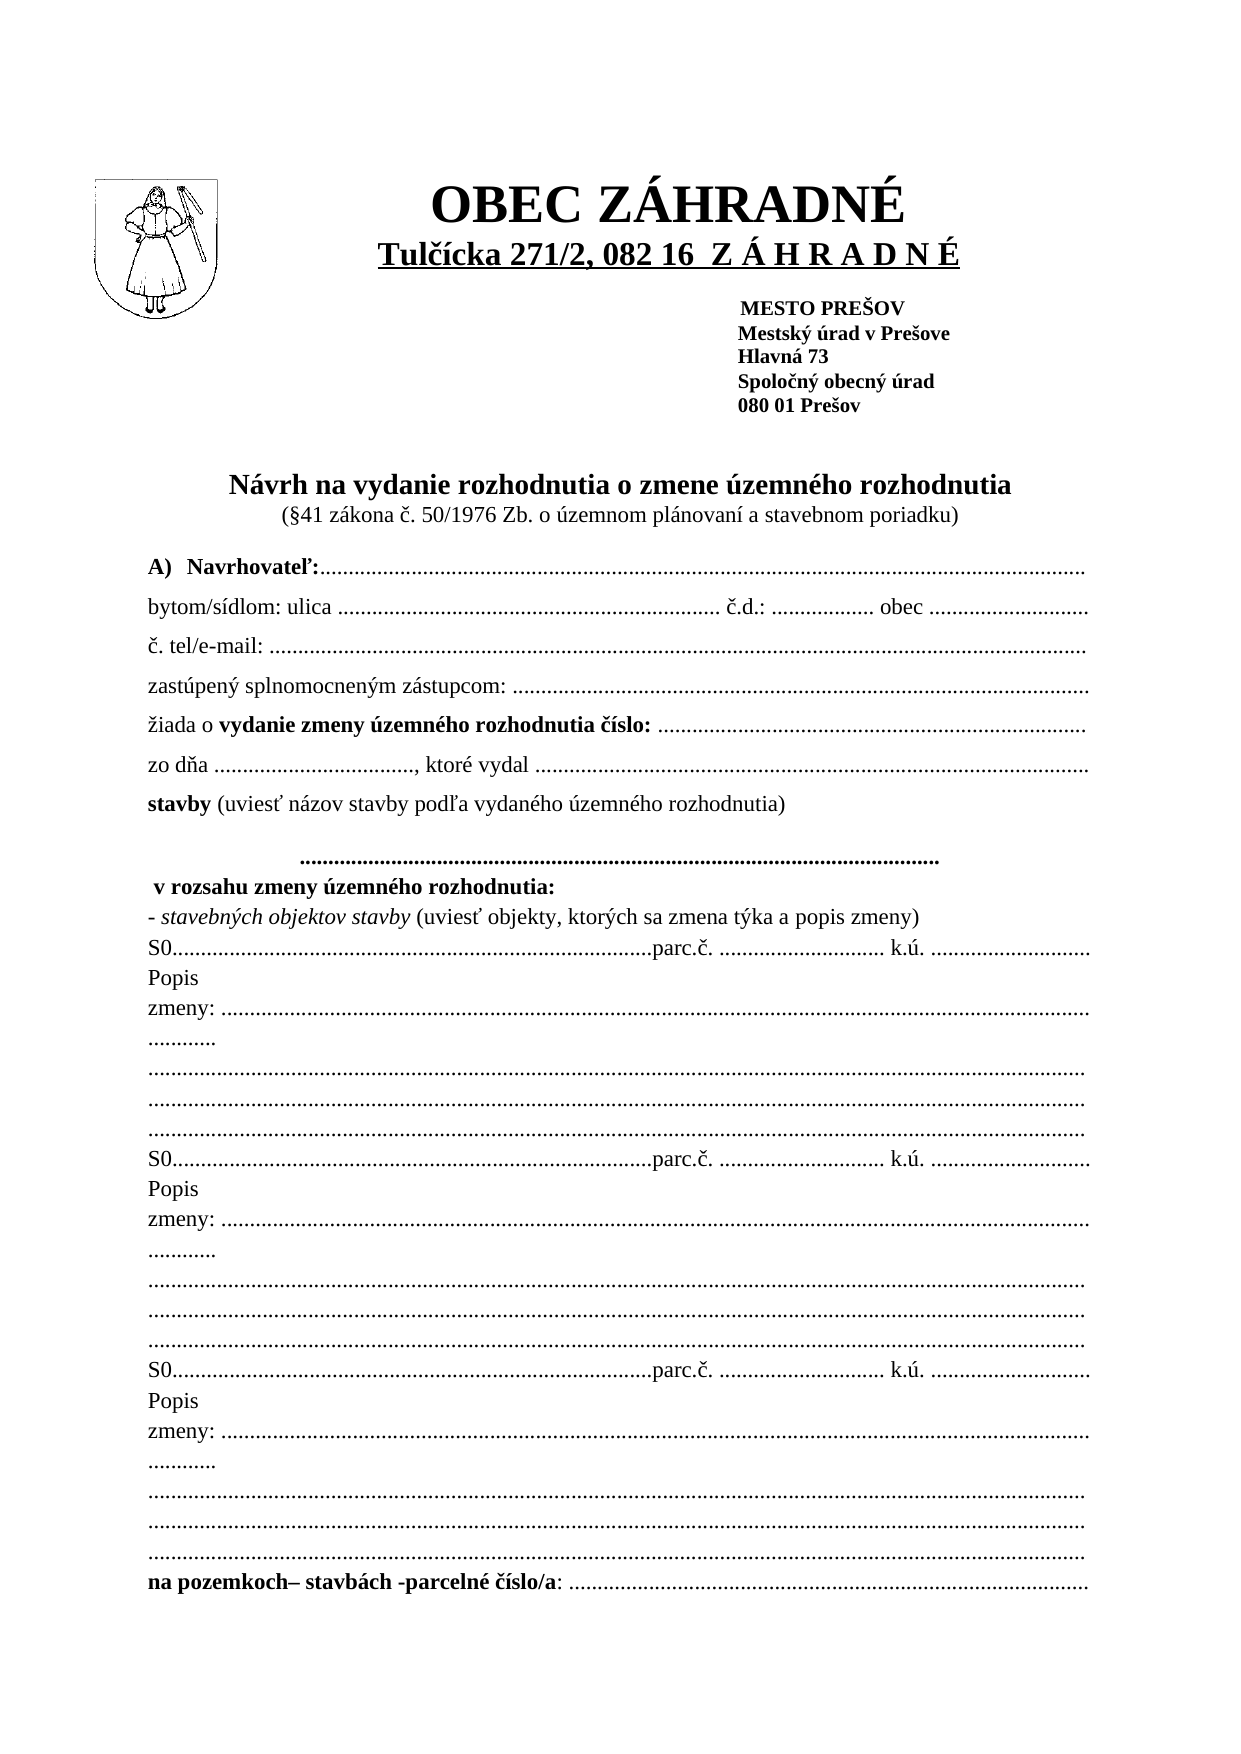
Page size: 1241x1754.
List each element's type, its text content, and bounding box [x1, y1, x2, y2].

text MESTO PREŠOV [226, 296, 1093, 320]
list Navrhovateľ:...................................................................................................................................... [148, 553, 1093, 580]
text 080 01 Prešov [664, 393, 1093, 417]
text - stavebných objektov stavby (uviesť objekty, ktorých sa zmena týka a popis zmeny) [148, 903, 1093, 930]
text OBEC ZÁHRADNÉ [226, 172, 1093, 234]
picture [85, 171, 226, 322]
text Spoločný obecný úrad [664, 368, 1093, 393]
text bytom/sídlom: ulica ................................................................... č.d.: .................. obec ............................ [148, 593, 1093, 619]
text Tulčícka 271/2, 082 16 Z Á H R A D N É [226, 234, 1093, 272]
text S0....................................................................................parc.č. ............................. k.ú. ............................ [148, 933, 1093, 960]
text Popis zmeny: .................................................................................................................................................................... [148, 1387, 1093, 1473]
text Návrh na vydanie rozhodnutia o zmene územného rozhodnutia [148, 467, 1093, 501]
text č. tel/e-mail: ............................................................................................................................................... [148, 632, 1093, 659]
text (§41 zákona č. 50/1976 Zb. o územnom plánovaní a stavebnom poriadku) [148, 501, 1093, 527]
text Hlavná 73 [664, 344, 1093, 368]
text Popis zmeny: .................................................................................................................................................................... [148, 1175, 1093, 1262]
text ................................................................................................................ [148, 843, 1093, 869]
text Mestský úrad v Prešove [664, 320, 1093, 344]
text ........................................................................................................................................................................................................................................................................................................................................ [148, 1266, 1093, 1322]
text ........................................................................................................................................................................................................................................................................................................................................ [148, 1477, 1093, 1534]
text žiada o vydanie zmeny územného rozhodnutia číslo: ........................................................................... [148, 711, 1093, 738]
text ........................................................................................................................................................................................................................................................................................................................................ [148, 1054, 1093, 1111]
text S0....................................................................................parc.č. ............................. k.ú. ............................ [148, 1145, 1093, 1171]
text zo dňa ..................................., ktoré vydal ................................................................................................. [148, 751, 1093, 777]
text stavby (uviesť názov stavby podľa vydaného územného rozhodnutia) [148, 790, 1093, 817]
text na pozemkoch– stavbách -parcelné číslo/a: ........................................................................................... [148, 1568, 1093, 1594]
text S0....................................................................................parc.č. ............................. k.ú. ............................ [148, 1356, 1093, 1383]
text zastúpený splnomocneným zástupcom: ..................................................................................................... [148, 672, 1093, 698]
text Popis zmeny: .................................................................................................................................................................... [148, 964, 1093, 1051]
text v rozsahu zmeny územného rozhodnutia: [148, 873, 1093, 899]
